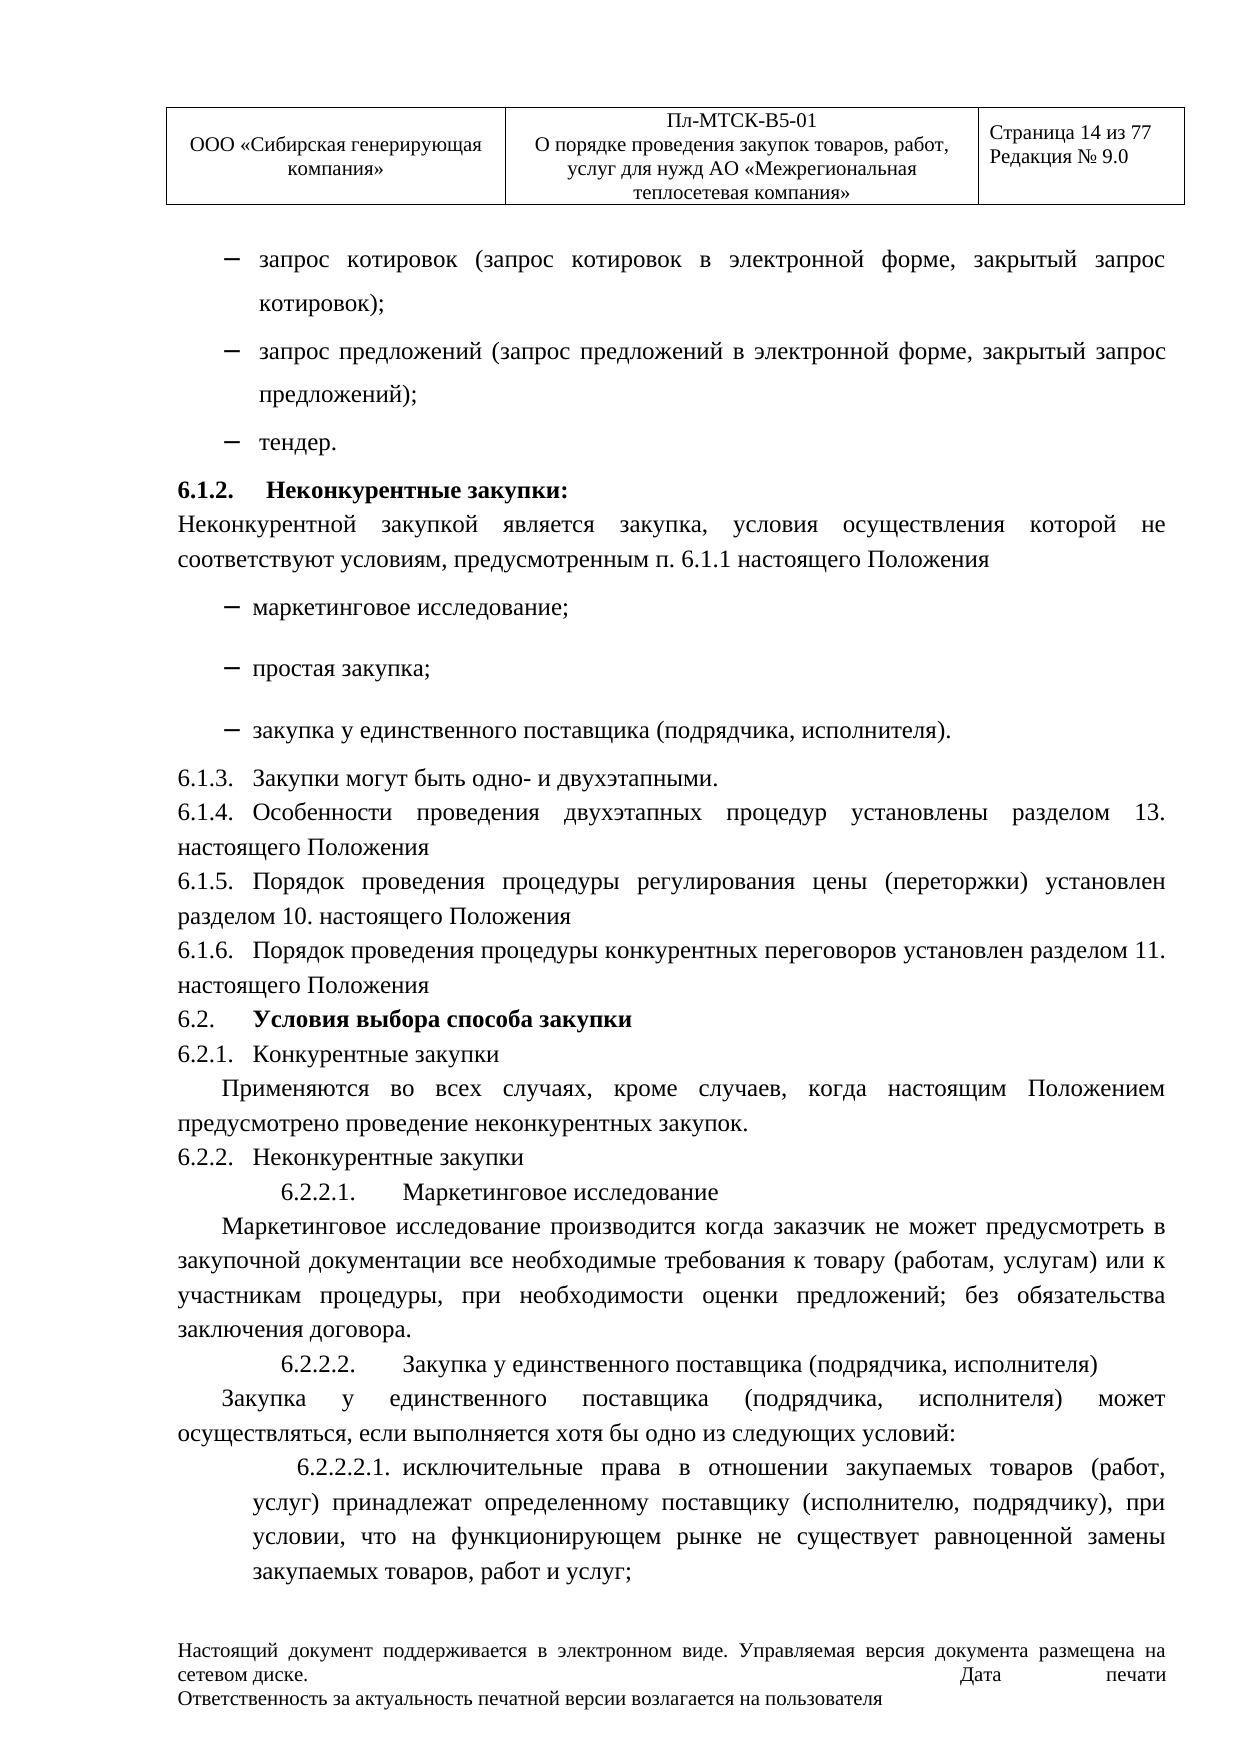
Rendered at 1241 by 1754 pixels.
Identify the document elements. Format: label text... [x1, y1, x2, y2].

list исключительные права в отношении закупаемых товаров (работ, услуг) принадлежат определенному поставщику (исполнителю, подрядчику), при условии, что на функционирующем рынке не существует равноценной замены закупаемых товаров, работ и услуг; [252, 1452, 1166, 1584]
text Закупка у единственного поставщика (подрядчика, исполнителя) может осуществляться, если выполняется хотя бы одно из следующих условий: [177, 1383, 1166, 1447]
list Закупка у единственного поставщика (подрядчика, исполнителя) [281, 1349, 1166, 1378]
list Маркетинговое исследование [281, 1177, 1166, 1205]
list Порядок проведения процедуры регулирования цены (переторжки) установлен разделом 10. настоящего Положения [177, 866, 1166, 929]
list закупка у единственного поставщика (подрядчика, исполнителя). [177, 701, 1166, 753]
list Закупки могут быть одно- и двухэтапными. [177, 763, 1166, 792]
list запрос котировок (запрос котировок в электронной форме, закрытый запрос котировок); [221, 231, 1166, 316]
list Неконкурентные закупки: [177, 475, 1166, 504]
list простая закупка; [177, 640, 1166, 691]
list Порядок проведения процедуры конкурентных переговоров установлен разделом 11. настоящего Положения [177, 935, 1166, 998]
list запрос предложений (запрос предложений в электронной форме, закрытый запрос предложений); [221, 322, 1166, 408]
text Неконкурентной закупкой является закупка, условия осуществления которой не соответствуют условиям, предусмотренным п. 6.1.1 настоящего Положения [177, 509, 1166, 573]
text Применяются во всех случаях, кроме случаев, когда настоящим Положением предусмотрено проведение неконкурентных закупок. [177, 1073, 1166, 1136]
list Условия выбора способа закупки [177, 1004, 1166, 1033]
text Маркетинговое исследование производится когда заказчик не может предусмотреть в закупочной документации все необходимые требования к товару (работам, услугам) или к участникам процедуры, при необходимости оценки предложений; без обязательства заключения договора. [177, 1211, 1166, 1343]
list Особенности проведения двухэтапных процедур установлены разделом 13. настоящего Положения [177, 797, 1166, 861]
list Неконкурентные закупки [177, 1142, 1166, 1171]
list Конкурентные закупки [177, 1039, 1166, 1067]
list тендер. [221, 413, 1166, 465]
list маркетинговое исследование; [177, 578, 1166, 630]
